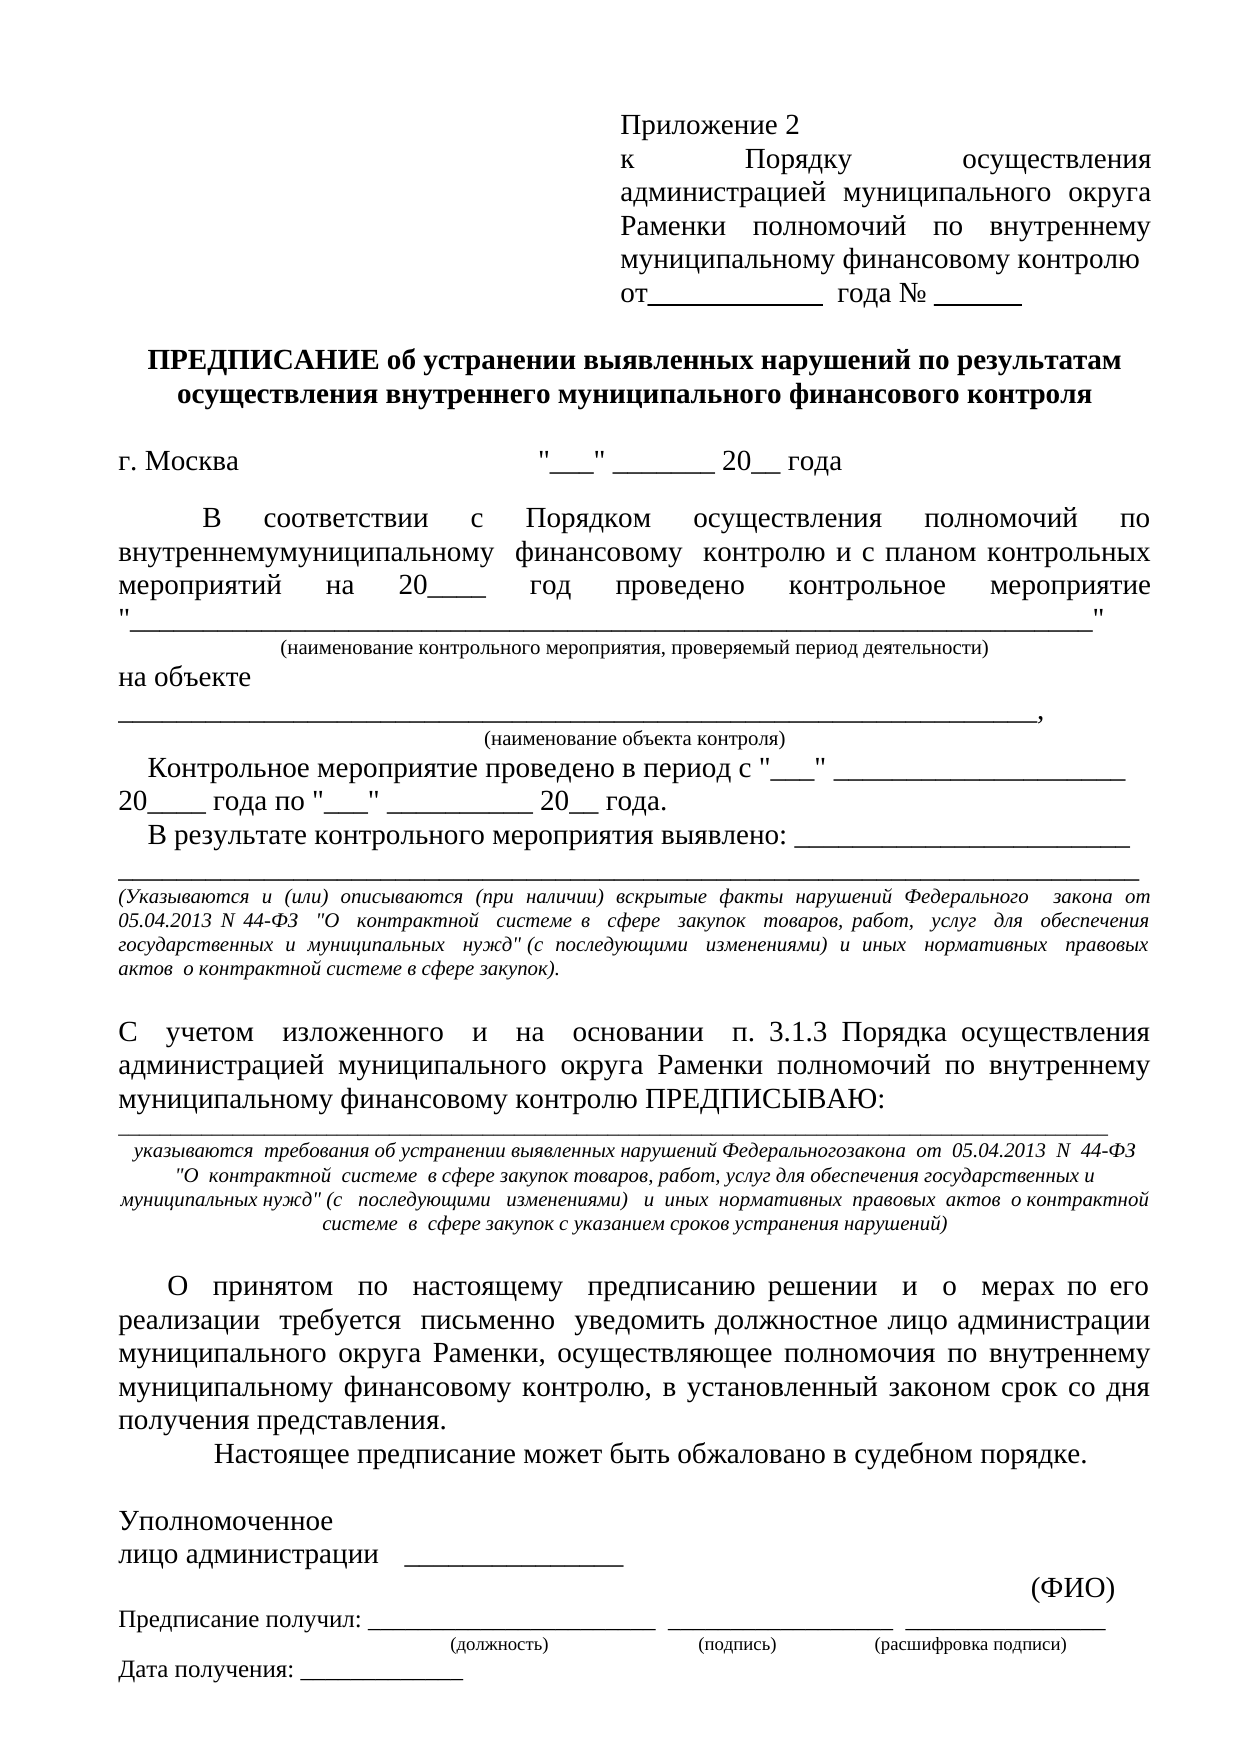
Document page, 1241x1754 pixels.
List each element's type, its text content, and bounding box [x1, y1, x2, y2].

text ______________________________________________________________________ [118, 850, 1151, 884]
text 20____ года по "___" __________ 20__ года. [118, 783, 1151, 817]
text (наименование объекта контроля) [118, 726, 1151, 750]
text (должность) (подпись) (расшифровка подписи) [118, 1632, 1151, 1654]
text Контрольное мероприятие проведено в период с "___" ____________________ [118, 750, 1151, 783]
text Приложение 2 [620, 107, 1151, 141]
text указываются требования об устранении выявленных нарушений Федеральногозакона от 05.04.2013 N 44-ФЗ "О контрактной системе в сфере закупок товаров, работ, услуг для обеспечения государственных и муниципальных нужд" (с последующими изменениями) и иных нормативных правовых актов о контрактной системе в сфере закупок с указанием сроков устранения нарушений) [118, 1138, 1151, 1235]
text Дата получения: _____________ [118, 1654, 1151, 1683]
text В результате контрольного мероприятия выявлено: _______________________ [118, 817, 1151, 850]
text Уполномоченное [118, 1503, 1151, 1537]
text ПРЕДПИСАНИЕ об устранении выявленных нарушений по результатам осуществления внутреннего муниципального финансового контроля [118, 342, 1151, 409]
text (Указываются и (или) описываются (при наличии) вскрытые факты нарушений Федерального закона от 05.04.2013 N 44-ФЗ "О контрактной системе в сфере закупок товаров, работ, услуг для обеспечения государственных и муниципальных нужд" (с последующими изменениями) и иных нормативных правовых актов о контрактной системе в сфере закупок). [118, 884, 1151, 980]
text на объекте _______________________________________________________________, [118, 659, 1151, 726]
text (наименование контрольного мероприятия, проверяемый период деятельности) [118, 634, 1151, 659]
text к Порядку осуществления администрацией муниципального округа Раменки полномочий по внутреннему муниципальному финансовому контролю [620, 141, 1151, 275]
text г. Москва "___" _______ 20__ года [118, 443, 1151, 476]
text Настоящее предписание может быть обжаловано в судебном порядке. [118, 1436, 1151, 1469]
text В соответствии с Порядком осуществления полномочий по внутреннемумуниципальному финансовому контролю и с планом контрольных мероприятий на 20____ год проведено контрольное мероприятие "__________________________________________________________________" [118, 500, 1151, 634]
text Предписание получил: _______________________ __________________ ________________ [118, 1604, 1151, 1632]
text лицо администрации _______________ [118, 1537, 1151, 1570]
text _______________________________________________________________________________________________ [118, 1114, 1151, 1138]
text (ФИО) [118, 1570, 1151, 1604]
text от____________ года № ______ [620, 275, 1151, 309]
text С учетом изложенного и на основании п. 3.1.3 Порядка осуществления администрацией муниципального округа Раменки полномочий по внутреннему муниципальному финансовому контролю ПРЕДПИСЫВАЮ: [118, 1014, 1151, 1114]
text О принятом по настоящему предписанию решении и о мерах по его реализации требуется письменно уведомить должностное лицо администрации муниципального округа Раменки, осуществляющее полномочия по внутреннему муниципальному финансовому контролю, в установленный законом срок со дня получения представления. [118, 1268, 1151, 1436]
